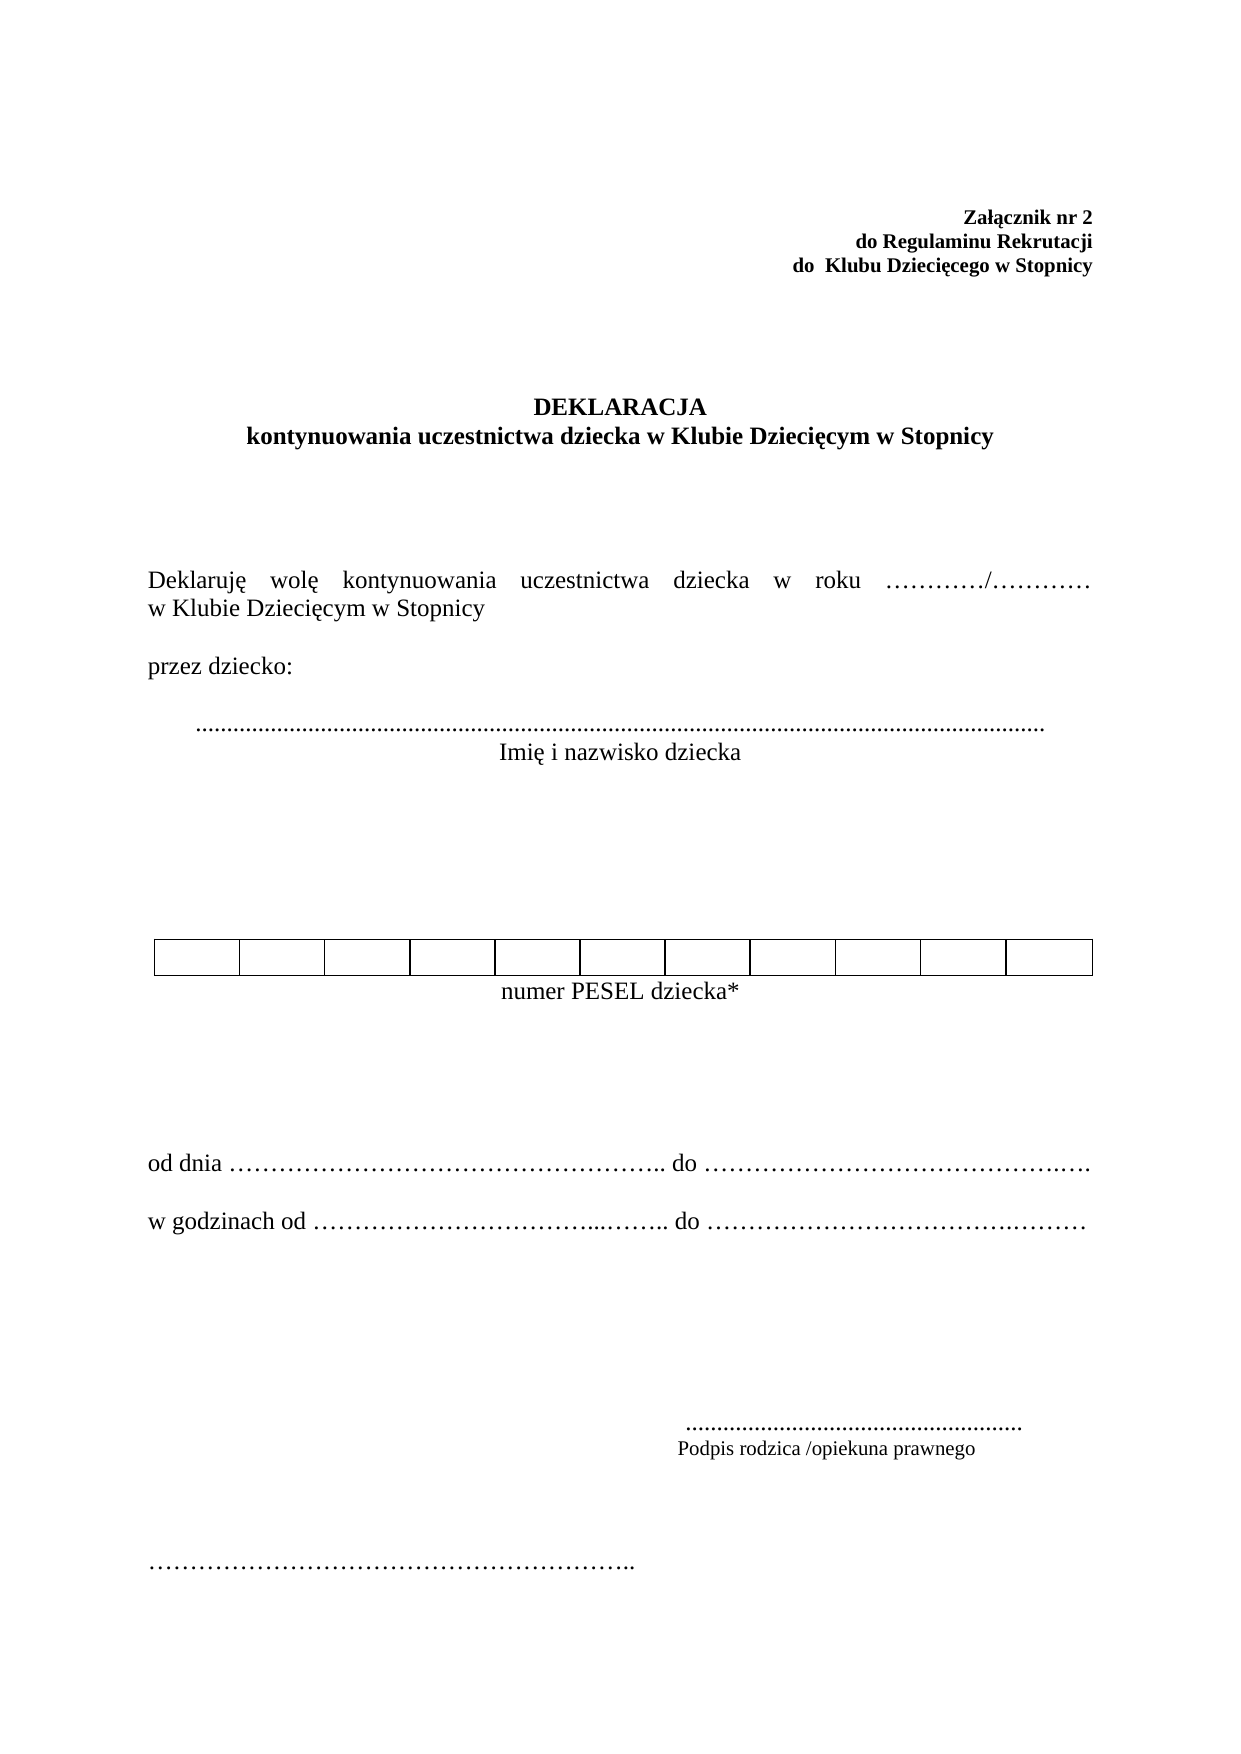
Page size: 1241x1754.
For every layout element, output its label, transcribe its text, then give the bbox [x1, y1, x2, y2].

text do Regulaminu Rekrutacji [148, 229, 1093, 253]
text w godzinach od ……………………………...…….. do ……………………………….……… [148, 1206, 1093, 1234]
table_header [751, 940, 835, 975]
table_header [581, 940, 664, 975]
table_header [155, 940, 239, 975]
text Podpis rodzica /opiekuna prawnego [148, 1436, 1093, 1460]
table_header [496, 940, 579, 975]
table_header [666, 940, 749, 975]
text numer PESEL dziecka* [148, 976, 1093, 1004]
text ...................................................... [148, 1407, 1093, 1436]
text DEKLARACJA [148, 392, 1093, 421]
table_header [240, 940, 324, 975]
text Imię i nazwisko dziecka [148, 737, 1093, 766]
text ………………………………………………….. [148, 1546, 1093, 1575]
text Deklaruję wolę kontynuowania uczestnictwa dziecka w roku …………/………… w Klubie Dziecięcym w Stopnicy [148, 565, 1093, 622]
text do Klubu Dziecięcego w Stopnicy [148, 253, 1093, 277]
text ........................................................................................................................................ [148, 708, 1093, 737]
text kontynuowania uczestnictwa dziecka w Klubie Dziecięcym w Stopnicy [148, 421, 1093, 450]
text przez dziecko: [148, 651, 1093, 680]
table_header [921, 940, 1005, 975]
table_header [411, 940, 494, 975]
text Załącznik nr 2 [148, 205, 1093, 229]
text od dnia …………………………………………….. do …………………………………….…. [148, 1148, 1093, 1177]
table_header [1007, 940, 1092, 975]
table_header [836, 940, 920, 975]
table_header [325, 940, 409, 975]
